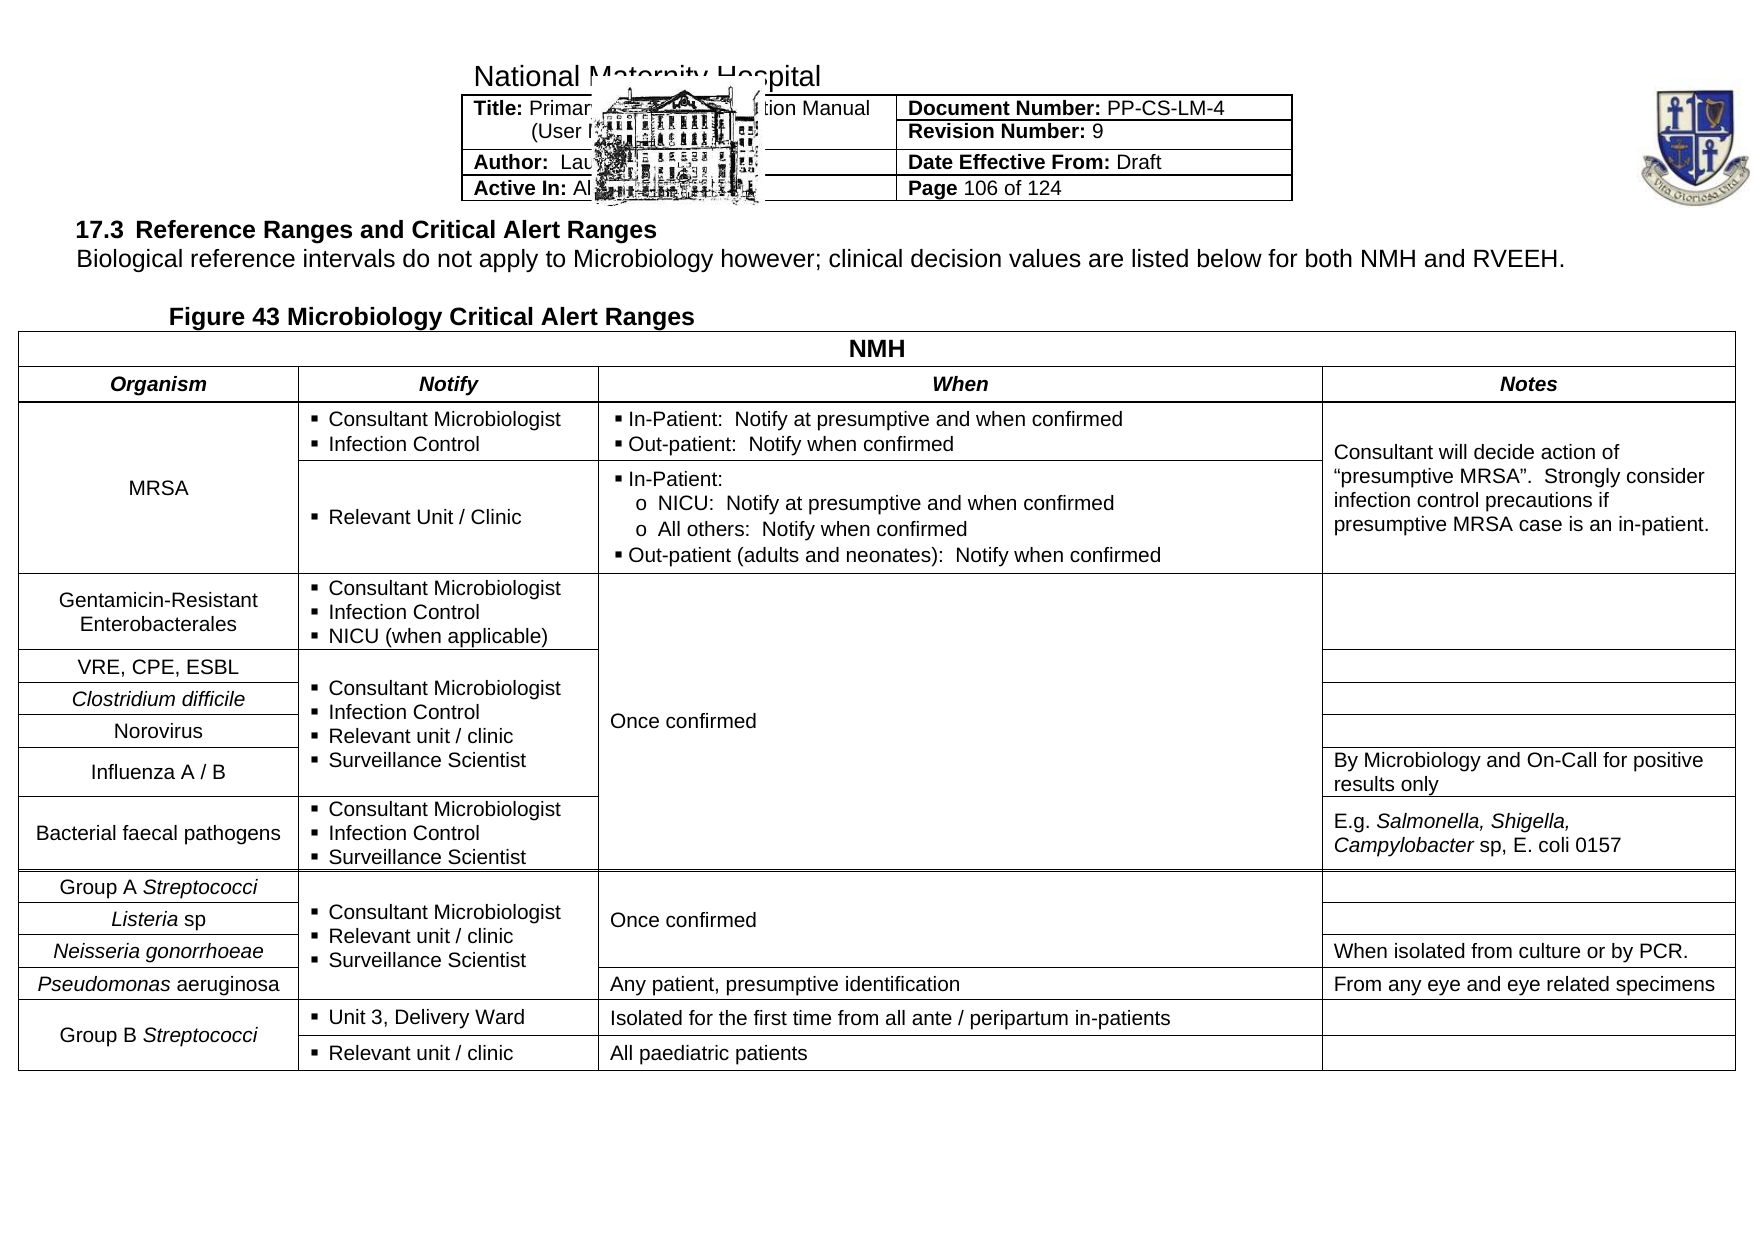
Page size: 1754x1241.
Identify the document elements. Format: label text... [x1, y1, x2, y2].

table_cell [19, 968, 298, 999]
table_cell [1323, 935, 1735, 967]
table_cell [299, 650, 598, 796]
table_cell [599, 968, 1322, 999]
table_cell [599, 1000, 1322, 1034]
picture [1637, 78, 1752, 207]
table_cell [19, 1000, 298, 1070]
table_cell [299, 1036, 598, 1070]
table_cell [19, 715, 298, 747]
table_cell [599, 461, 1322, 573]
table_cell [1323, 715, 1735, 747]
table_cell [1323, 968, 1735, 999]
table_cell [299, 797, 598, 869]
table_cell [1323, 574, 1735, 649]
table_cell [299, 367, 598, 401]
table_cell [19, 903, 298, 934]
picture [591, 76, 766, 205]
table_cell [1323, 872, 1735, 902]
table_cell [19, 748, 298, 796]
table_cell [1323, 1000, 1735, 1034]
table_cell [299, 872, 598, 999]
subtitle Reference Ranges and Critical Alert Ranges [75, 216, 1604, 244]
text Figure 43 Microbiology Critical Alert Ranges [150, 302, 1604, 331]
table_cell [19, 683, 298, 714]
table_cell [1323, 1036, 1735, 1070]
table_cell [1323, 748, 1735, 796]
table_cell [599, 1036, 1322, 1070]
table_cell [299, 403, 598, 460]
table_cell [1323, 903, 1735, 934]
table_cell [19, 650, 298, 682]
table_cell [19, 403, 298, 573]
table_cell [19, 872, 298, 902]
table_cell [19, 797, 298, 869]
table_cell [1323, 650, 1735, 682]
text Biological reference intervals do not apply to Microbiology however; clinical decision values are listed below for both NMH and RVEEH. [76, 244, 1604, 273]
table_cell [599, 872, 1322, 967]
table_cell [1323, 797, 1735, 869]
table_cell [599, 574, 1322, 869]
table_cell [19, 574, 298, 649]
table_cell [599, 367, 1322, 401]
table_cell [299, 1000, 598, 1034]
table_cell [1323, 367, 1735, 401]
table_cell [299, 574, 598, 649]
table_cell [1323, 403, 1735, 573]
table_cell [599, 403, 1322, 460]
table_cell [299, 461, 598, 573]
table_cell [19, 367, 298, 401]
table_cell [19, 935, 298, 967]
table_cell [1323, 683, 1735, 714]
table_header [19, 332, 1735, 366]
